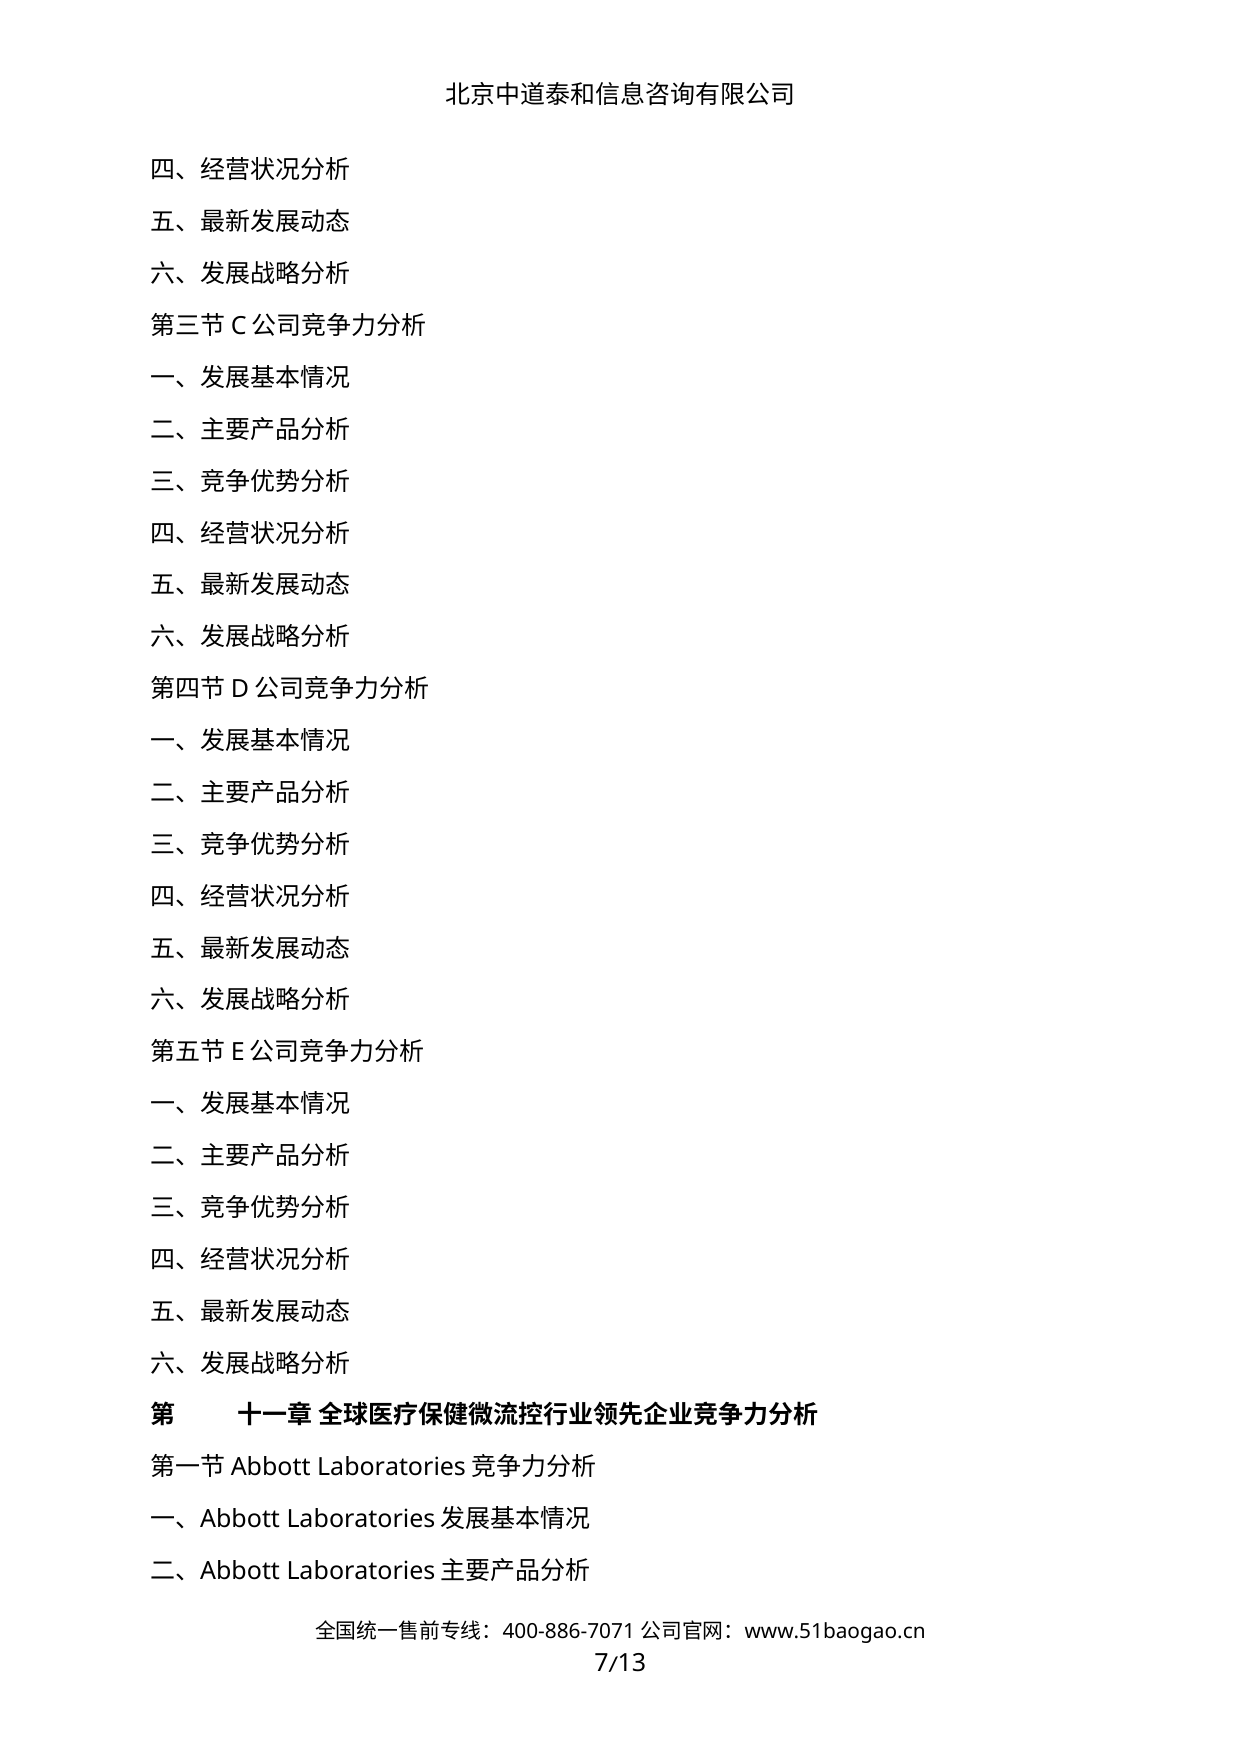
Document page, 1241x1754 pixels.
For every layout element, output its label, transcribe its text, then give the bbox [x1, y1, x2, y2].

text 六、发展战略分析 [150, 980, 1090, 1016]
text 一、Abbott Laboratories发展基本情况 [150, 1499, 1090, 1535]
text 六、发展战略分析 [150, 1343, 1090, 1379]
text 第一节 Abbott Laboratories竞争力分析 [150, 1447, 1090, 1483]
text 二、主要产品分析 [150, 1136, 1090, 1172]
text 三、竞争优势分析 [150, 461, 1090, 497]
text 第 十一章 全球医疗保健微流控行业领先企业竞争力分析 [150, 1395, 1090, 1431]
text 二、主要产品分析 [150, 772, 1090, 809]
text 六、发展战略分析 [150, 254, 1090, 290]
text 一、发展基本情况 [150, 721, 1090, 757]
text 六、发展战略分析 [150, 617, 1090, 653]
text 二、主要产品分析 [150, 409, 1090, 446]
text 三、竞争优势分析 [150, 1187, 1090, 1224]
text 四、经营状况分析 [150, 1239, 1090, 1276]
text 二、Abbott Laboratories主要产品分析 [150, 1551, 1090, 1587]
text 四、经营状况分析 [150, 513, 1090, 549]
text 五、最新发展动态 [150, 1291, 1090, 1327]
text 第四节 D公司竞争力分析 [150, 669, 1090, 705]
text 一、发展基本情况 [150, 357, 1090, 394]
text 四、经营状况分析 [150, 876, 1090, 912]
text 三、竞争优势分析 [150, 824, 1090, 861]
text 五、最新发展动态 [150, 202, 1090, 238]
text 四、经营状况分析 [150, 150, 1090, 186]
text 五、最新发展动态 [150, 565, 1090, 601]
text 五、最新发展动态 [150, 928, 1090, 964]
text 一、发展基本情况 [150, 1084, 1090, 1120]
text 第三节 C公司竞争力分析 [150, 306, 1090, 342]
text 第五节 E公司竞争力分析 [150, 1032, 1090, 1068]
